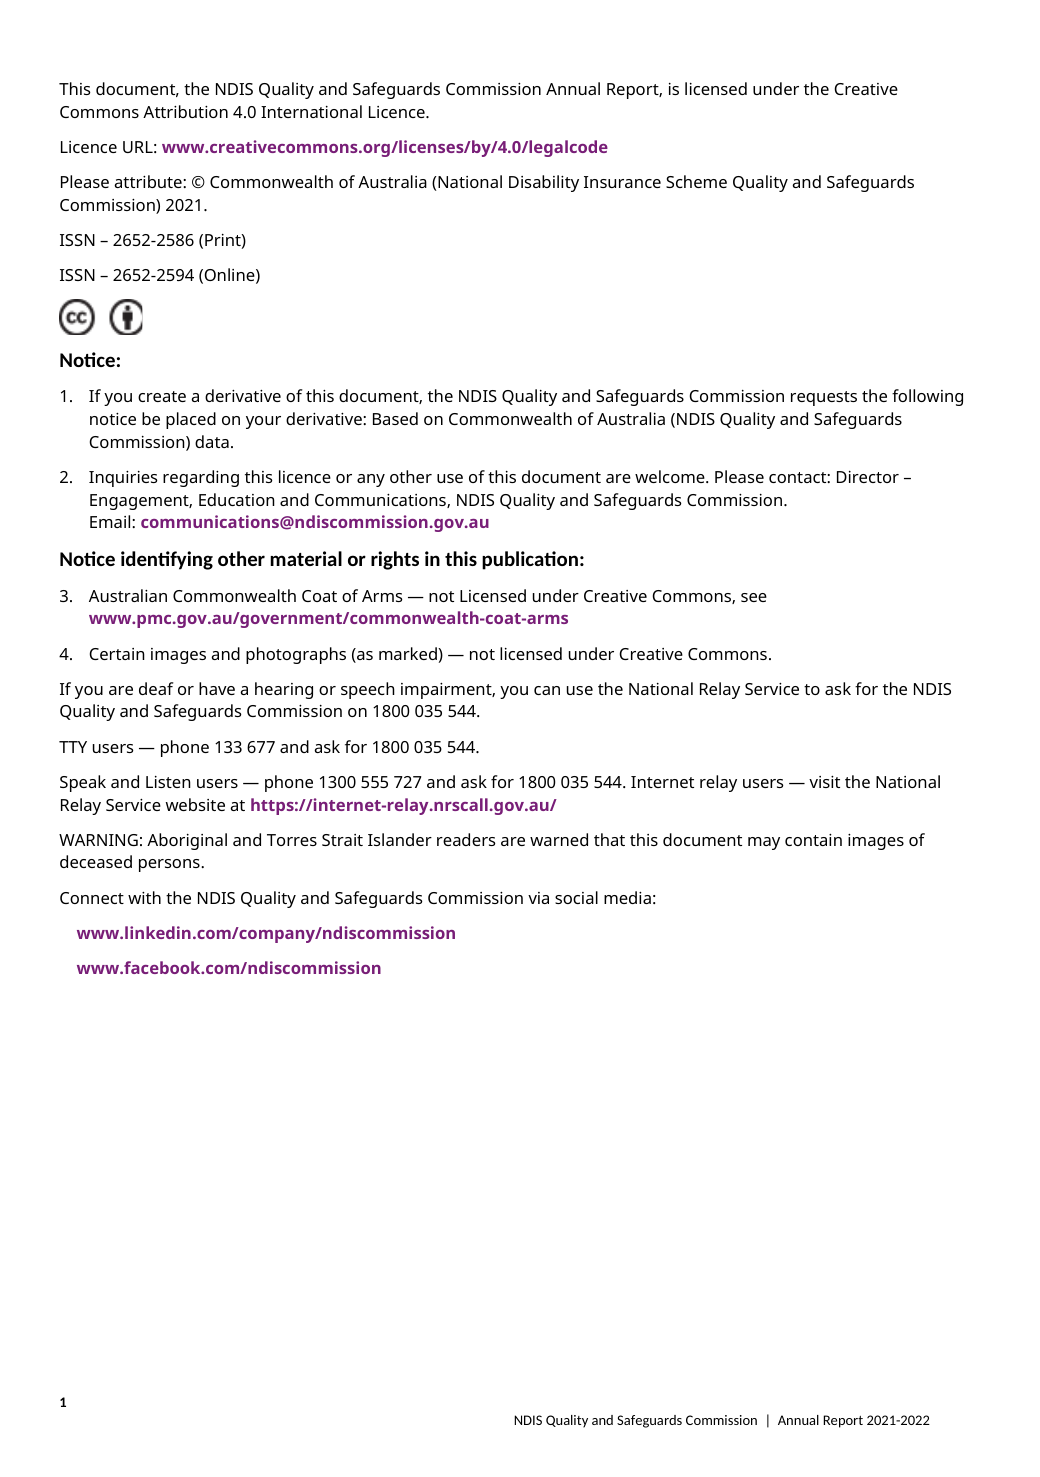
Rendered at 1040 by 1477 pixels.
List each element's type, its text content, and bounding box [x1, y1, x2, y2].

text This document, the NDIS Quality and Safeguards Commission Annual Report, is licensed under the Creative Commons Attribution 4.0 International Licence. [59, 78, 980, 123]
list If you create a derivative of this document, the NDIS Quality and Safeguards Commission requests the following notice be placed on your derivative: Based on Commonwealth of Australia (NDIS Quality and Safeguards Commission) data. [59, 385, 980, 453]
text If you are deaf or have a hearing or speech impairment, you can use the National Relay Service to ask for the NDIS Quality and Safeguards Commission on 1800 035 544. [59, 677, 980, 723]
text Speak and Listen users — phone 1300 555 727 and ask for 1800 035 544. Internet relay users — visit the National Relay Service website at https://internet-relay.nrscall.gov.au/ [59, 771, 980, 816]
subtitle Notice: [59, 347, 980, 373]
text Licence URL: www.creativecommons.org/licenses/by/4.0/legalcode [59, 136, 980, 158]
text TTY users — phone 133 677 and ask for 1800 035 544. [59, 735, 980, 758]
text www.facebook.com/ndiscommission [59, 957, 980, 979]
text www.linkedin.com/company/ndiscommission [59, 922, 980, 944]
list Inquiries regarding this licence or any other use of this document are welcome. Please contact: Director – Engagement, Education and Communications, NDIS Quality and Safeguards Commission. Email: communications@ndiscommission.gov.au [59, 466, 980, 534]
text WARNING: Aboriginal and Torres Strait Islander readers are warned that this document may contain images of deceased persons. [59, 828, 980, 874]
text Please attribute: © Commonwealth of Australia (National Disability Insurance Scheme Quality and Safeguards Commission) 2021. [59, 171, 980, 216]
subtitle Notice identifying other material or rights in this publication: [59, 546, 980, 572]
list Australian Commonwealth Coat of Arms — not Licensed under Creative Commons, see www.pmc.gov.au/government/commonwealth-coat-arms [59, 584, 980, 630]
text ISSN – 2652-2586 (Print) [59, 229, 980, 252]
list Certain images and photographs (as marked) — not licensed under Creative Commons. [59, 642, 980, 665]
text ISSN – 2652-2594 (Online) [59, 264, 980, 287]
text Connect with the NDIS Quality and Safeguards Commission via social media: [59, 886, 980, 909]
